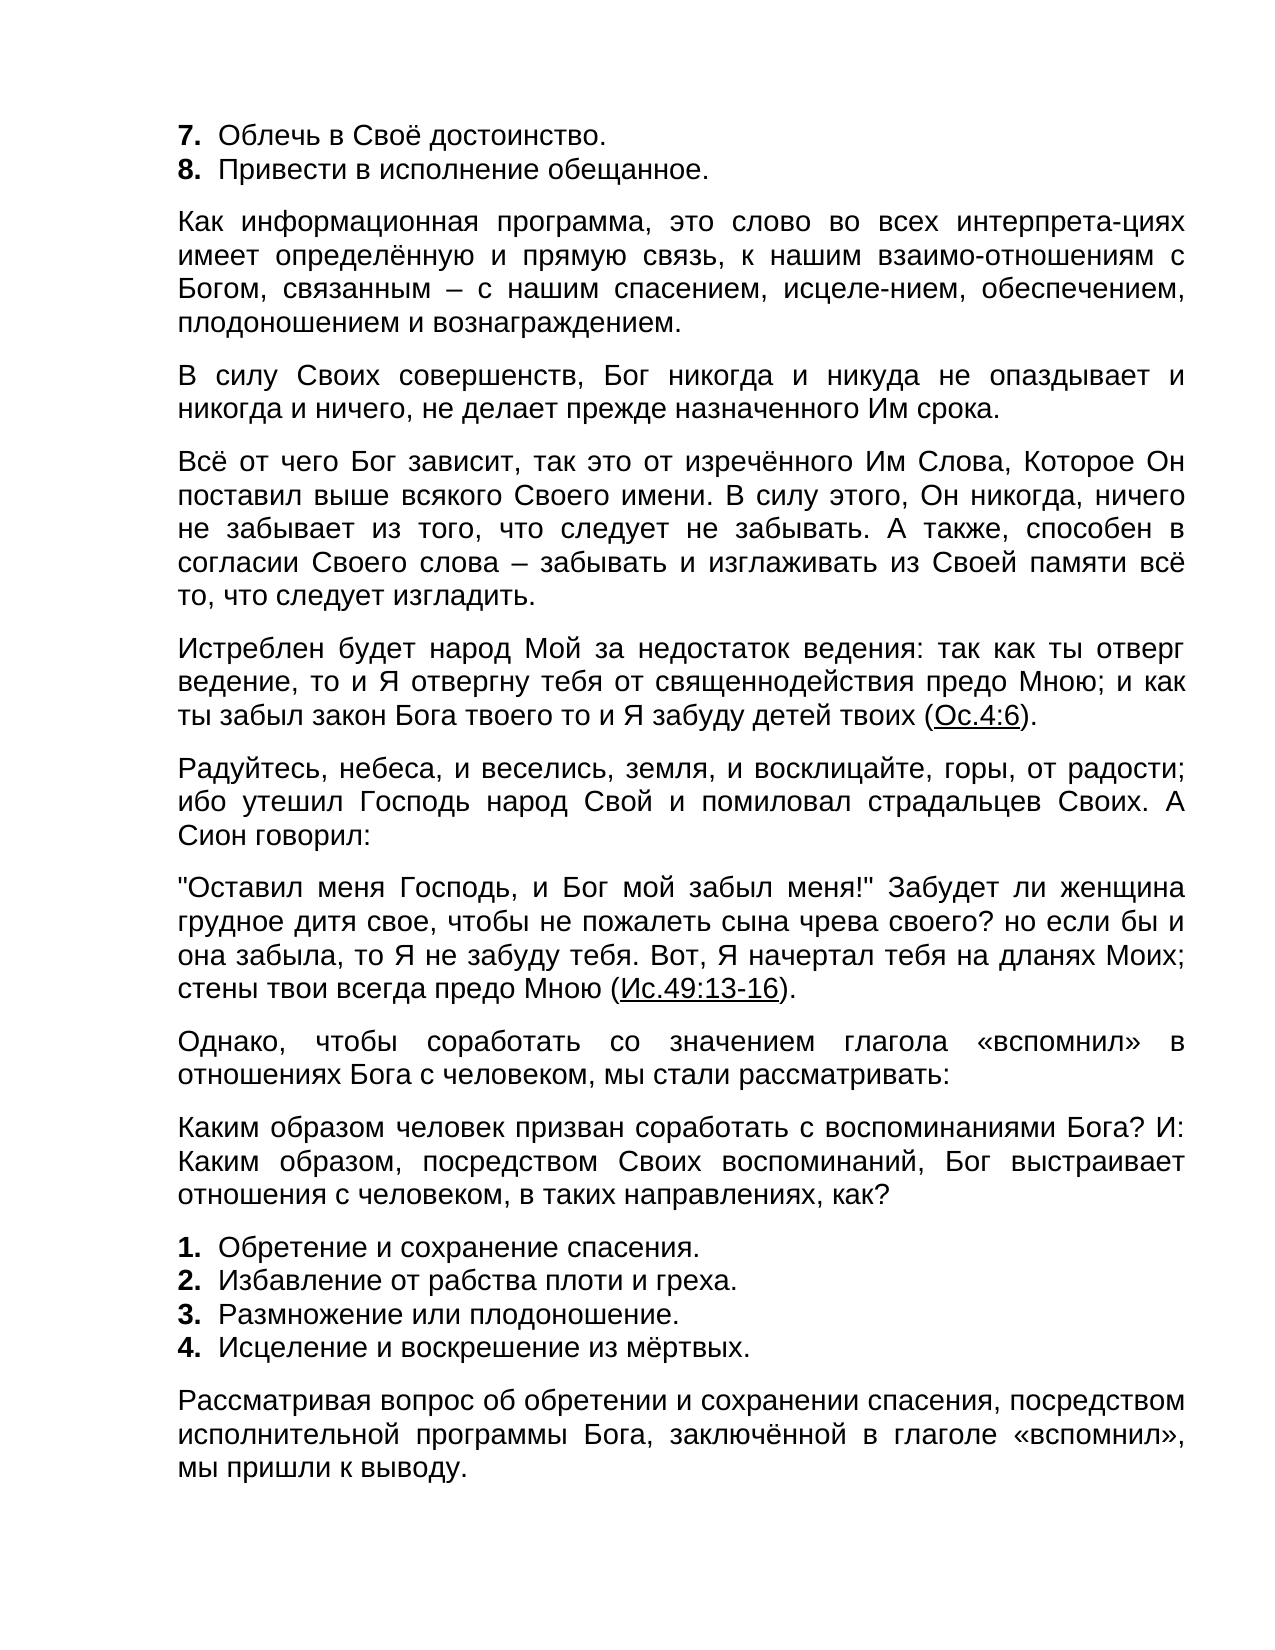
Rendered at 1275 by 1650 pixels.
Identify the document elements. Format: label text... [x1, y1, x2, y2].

text Однако, чтобы соработать со значением глагола «вспомнил» в отношениях Бога с человеком, мы стали рассматривать: [177, 1024, 1186, 1091]
text 4. Исцеление и воскрешение из мёртвых. [177, 1330, 1186, 1364]
text В силу Своих совершенств, Бог никогда и никуда не опаздывает и никогда и ничего, не делает прежде назначенного Им срока. [177, 358, 1186, 425]
text 1. Обретение и сохранение спасения. [177, 1230, 1186, 1263]
text Всё от чего Бог зависит, так это от изречённого Им Слова, Которое Он поставил выше всякого Своего имени. В силу этого, Он никогда, ничего не забывает из того, что следует не забывать. А также, способен в согласии Своего слова – забывать и изглаживать из Своей памяти всё то, что следует изгладить. [177, 444, 1186, 612]
text Радуйтесь, небеса, и веселись, земля, и восклицайте, горы, от радости; ибо утешил Господь народ Свой и помиловал страдальцев Своих. А Сион говорил: [177, 751, 1186, 851]
text Каким образом человек призван соработать с воспоминаниями Бога? И: Каким образом, посредством Своих воспоминаний, Бог выстраивает отношения с человеком, в таких направлениях, как? [177, 1110, 1186, 1211]
text 2. Избавление от рабства плоти и греха. [177, 1263, 1186, 1297]
text 3. Размножение или плодоношение. [177, 1297, 1186, 1330]
text Истреблен будет народ Мой за недостаток ведения: так как ты отверг ведение, то и Я отвергну тебя от священнодействия предо Мною; и как ты забыл закон Бога твоего то и Я забуду детей твоих (Ос.4:6). [177, 631, 1186, 731]
text Рассматривая вопрос об обретении и сохранении спасения, посредством исполнительной программы Бога, заключённой в глаголе «вспомнил», мы пришли к выводу. [177, 1383, 1186, 1484]
text 7. Облечь в Своё достоинство. [177, 118, 1186, 152]
text Как информационная программа, это слово во всех интерпрета-циях имеет определённую и прямую связь, к нашим взаимо-отношениям с Богом, связанным – с нашим спасением, исцеле-нием, обеспечением, плодоношением и вознаграждением. [177, 204, 1186, 338]
text 8. Привести в исполнение обещанное. [177, 152, 1186, 185]
text "Оставил меня Господь, и Бог мой забыл меня!" Забудет ли женщина грудное дитя свое, чтобы не пожалеть сына чрева своего? но если бы и она забыла, то Я не забуду тебя. Вот, Я начертал тебя на дланях Моих; стены твои всегда предо Мною (Ис.49:13-16). [177, 870, 1186, 1004]
